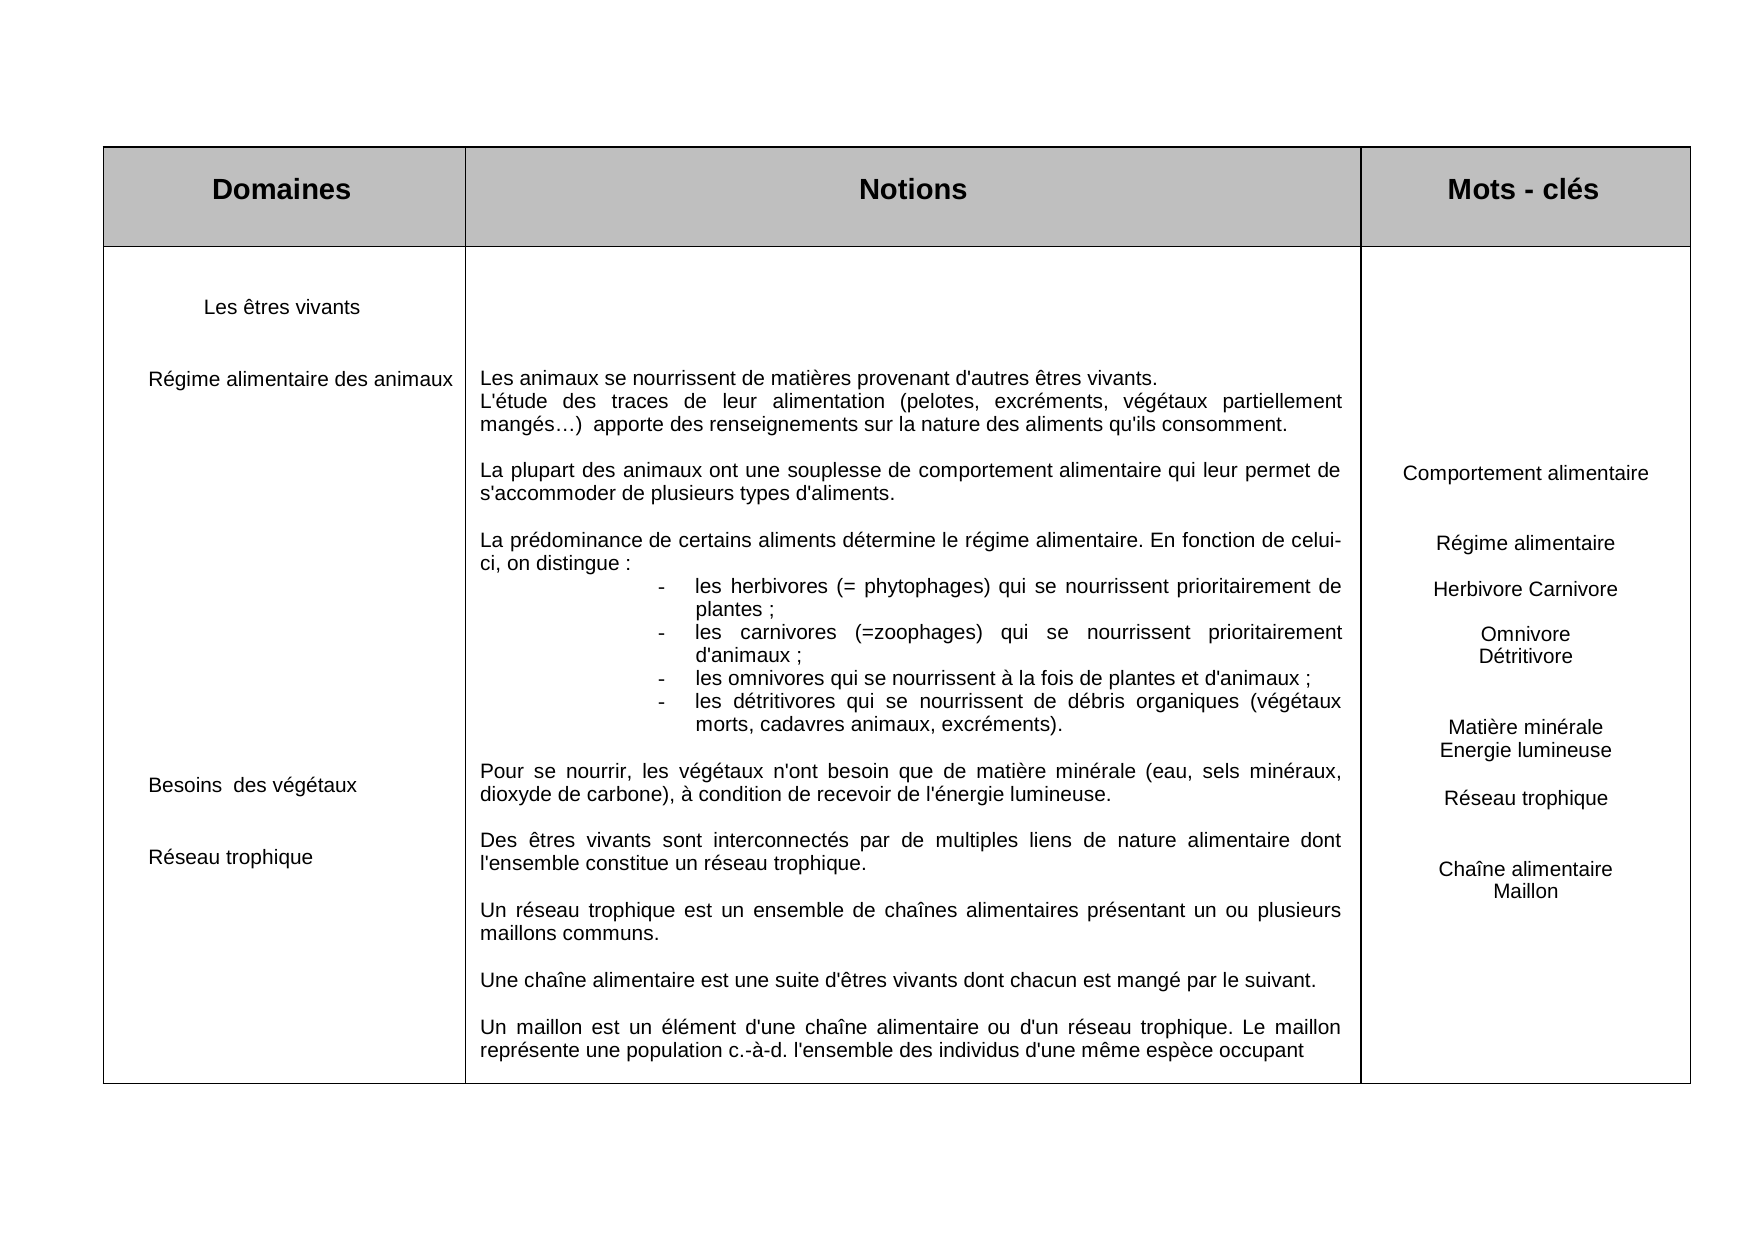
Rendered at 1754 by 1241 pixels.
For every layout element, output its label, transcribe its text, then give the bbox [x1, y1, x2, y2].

table_header Mots - clés [1362, 148, 1690, 246]
table_cell Comportement alimentaire Régime alimentaire Herbivore Carnivore Omnivore Détritivore Matière minérale Energie lumineuse Réseau trophique Chaîne alimentaire Maillon [1362, 247, 1690, 1083]
table_header Domaines [104, 148, 465, 246]
table_cell Les animaux se nourrissent de matières provenant d'autres êtres vivants. L'étude des traces de leur alimentation (pelotes, excréments, végétaux partiellement mangés…) apporte des renseignements sur la nature des aliments qu'ils consomment. La plupart des animaux ont une souplesse de comportement alimentaire qui leur permet de s'accommoder de plusieurs types d'aliments. La prédominance de certains aliments détermine le régime alimentaire. En fonction de celui- ci, on distingue : - les herbivores (= phytophages) qui se nourrissent prioritairement de plantes ; - les carnivores (=zoophages) qui se nourrissent prioritairement d'animaux ; - les omnivores qui se nourrissent à la fois de plantes et d'animaux ; - les détritivores qui se nourrissent de débris organiques (végétaux morts, cadavres animaux, excréments). Pour se nourrir, les végétaux n'ont besoin que de matière minérale (eau, sels minéraux, dioxyde de carbone), à condition de recevoir de l'énergie lumineuse. Des êtres vivants sont interconnectés par de multiples liens de nature alimentaire dont l'ensemble constitue un réseau trophique. Un réseau trophique est un ensemble de chaînes alimentaires présentant un ou plusieurs maillons communs. Une chaîne alimentaire est une suite d'êtres vivants dont chacun est mangé par le suivant. Un maillon est un élément d'une chaîne alimentaire ou d'un réseau trophique. Le maillon représente une population c.-à-d. l'ensemble des individus d'une même espèce occupant [466, 247, 1360, 1083]
table_cell Les êtres vivants Régime alimentaire des animaux Besoins des végétaux Réseau trophique [104, 247, 465, 1083]
table_header Notions [466, 148, 1360, 246]
